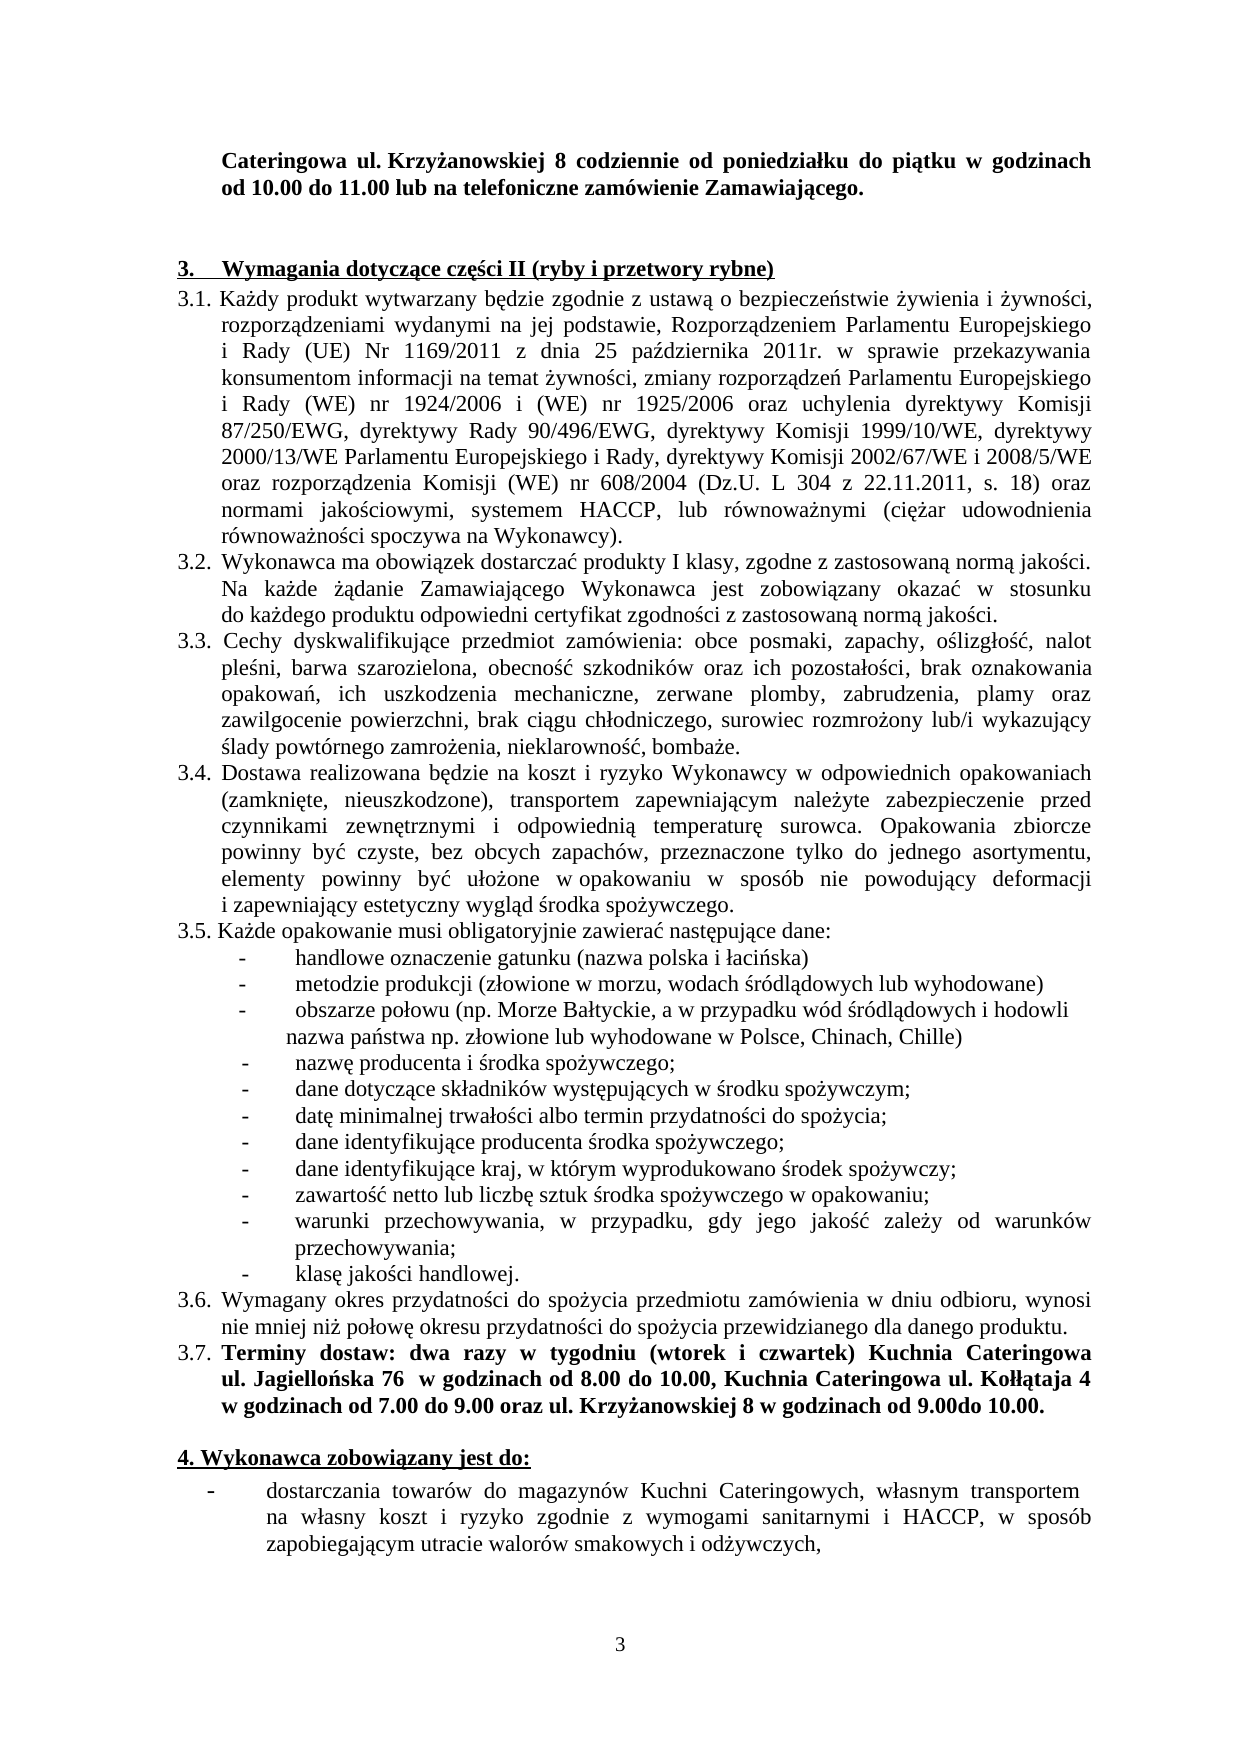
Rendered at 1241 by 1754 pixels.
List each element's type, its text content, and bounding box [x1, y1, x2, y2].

text 3.4. Dostawa realizowana będzie na koszt i ryzyko Wykonawcy w odpowiednich opakowaniach (zamknięte, nieuszkodzone), transportem zapewniającym należyte zabezpieczenie przed czynnikami zewnętrznymi i odpowiednią temperaturę surowca. Opakowania zbiorcze powinny być czyste, bez obcych zapachów, przeznaczone tylko do jednego asortymentu, elementy powinny być ułożone w opakowaniu w sposób nie powodujący deformacji i zapewniający estetyczny wygląd środka spożywczego. [177, 759, 1093, 917]
text - obszarze połowu (np. Morze Bałtyckie, a w przypadku wód śródlądowych i hodowli [177, 996, 1093, 1023]
list - nazwę producenta i środka spożywczego; [241, 1049, 1093, 1076]
text 3. Wymagania dotyczące części II (ryby i przetwory rybne) [177, 255, 1093, 281]
list - dane identyfikujące producenta środka spożywczego; [241, 1128, 1093, 1154]
text 3.5. Każde opakowanie musi obligatoryjnie zawierać następujące dane: [177, 917, 1093, 944]
text - handlowe oznaczenie gatunku (nazwa polska i łacińska) [177, 944, 1093, 970]
text - metodzie produkcji (złowione w morzu, wodach śródlądowych lub wyhodowane) [177, 970, 1093, 996]
text 3.1. Każdy produkt wytwarzany będzie zgodnie z ustawą o bezpieczeństwie żywienia i żywności, rozporządzeniami wydanymi na jej podstawie, Rozporządzeniem Parlamentu Europejskiego i Rady (UE) Nr 1169/2011 z dnia 25 października 2011r. w sprawie przekazywania konsumentom informacji na temat żywności, zmiany rozporządzeń Parlamentu Europejskiego i Rady (WE) nr 1924/2006 i (WE) nr 1925/2006 oraz uchylenia dyrektywy Komisji 87/250/EWG, dyrektywy Rady 90/496/EWG, dyrektywy Komisji 1999/10/WE, dyrektywy 2000/13/WE Parlamentu Europejskiego i Rady, dyrektywy Komisji 2002/67/WE i 2008/5/WE oraz rozporządzenia Komisji (WE) nr 608/2004 (Dz.U. L 304 z 22.11.2011, s. 18) oraz normami jakościowymi, systemem HACCP, lub równoważnymi (ciężar udowodnienia równoważności spoczywa na Wykonawcy). [177, 285, 1093, 548]
list - datę minimalnej trwałości albo termin przydatności do spożycia; [241, 1102, 1093, 1128]
list - zawartość netto lub liczbę sztuk środka spożywczego w opakowaniu; [241, 1181, 1093, 1207]
text nazwa państwa np. złowione lub wyhodowane w Polsce, Chinach, Chille) [177, 1023, 1093, 1049]
text 3.2. Wykonawca ma obowiązek dostarczać produkty I klasy, zgodne z zastosowaną normą jakości. Na każde żądanie Zamawiającego Wykonawca jest zobowiązany okazać w stosunku do każdego produktu odpowiedni certyfikat zgodności z zastosowaną normą jakości. [177, 548, 1093, 627]
list - klasę jakości handlowej. [241, 1260, 1093, 1286]
list - dostarczania towarów do magazynów Kuchni Cateringowych, własnym transportem na własny koszt i ryzyko zgodnie z wymogami sanitarnymi i HACCP, w sposób zapobiegającym utracie walorów smakowych i odżywczych, [207, 1475, 1093, 1556]
text 3.6. Wymagany okres przydatności do spożycia przedmiotu zamówienia w dniu odbioru, wynosi nie mniej niż połowę okresu przydatności do spożycia przewidzianego dla danego produktu. [177, 1286, 1093, 1339]
text 4. Wykonawca zobowiązany jest do: [148, 1444, 1093, 1471]
text 3.7. Terminy dostaw: dwa razy w tygodniu (wtorek i czwartek) Kuchnia Cateringowa ul. Jagiellońska 76 w godzinach od 8.00 do 10.00, Kuchnia Cateringowa ul. Kołłątaja 4 w godzinach od 7.00 do 9.00 oraz ul. Krzyżanowskiej 8 w godzinach od 9.00do 10.00. [177, 1339, 1093, 1418]
list - warunki przechowywania, w przypadku, gdy jego jakość zależy od warunków przechowywania; [241, 1207, 1093, 1260]
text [177, 148, 1093, 200]
text 3.3. Cechy dyskwalifikujące przedmiot zamówienia: obce posmaki, zapachy, oślizgłość, nalot pleśni, barwa szarozielona, obecność szkodników oraz ich pozostałości, brak oznakowania opakowań, ich uszkodzenia mechaniczne, zerwane plomby, zabrudzenia, plamy oraz zawilgocenie powierzchni, brak ciągu chłodniczego, surowiec rozmrożony lub/i wykazujący ślady powtórnego zamrożenia, nieklarowność, bombaże. [177, 627, 1093, 759]
list - dane dotyczące składników występujących w środku spożywczym; [241, 1076, 1093, 1102]
list - dane identyfikujące kraj, w którym wyprodukowano środek spożywczy; [241, 1154, 1093, 1181]
